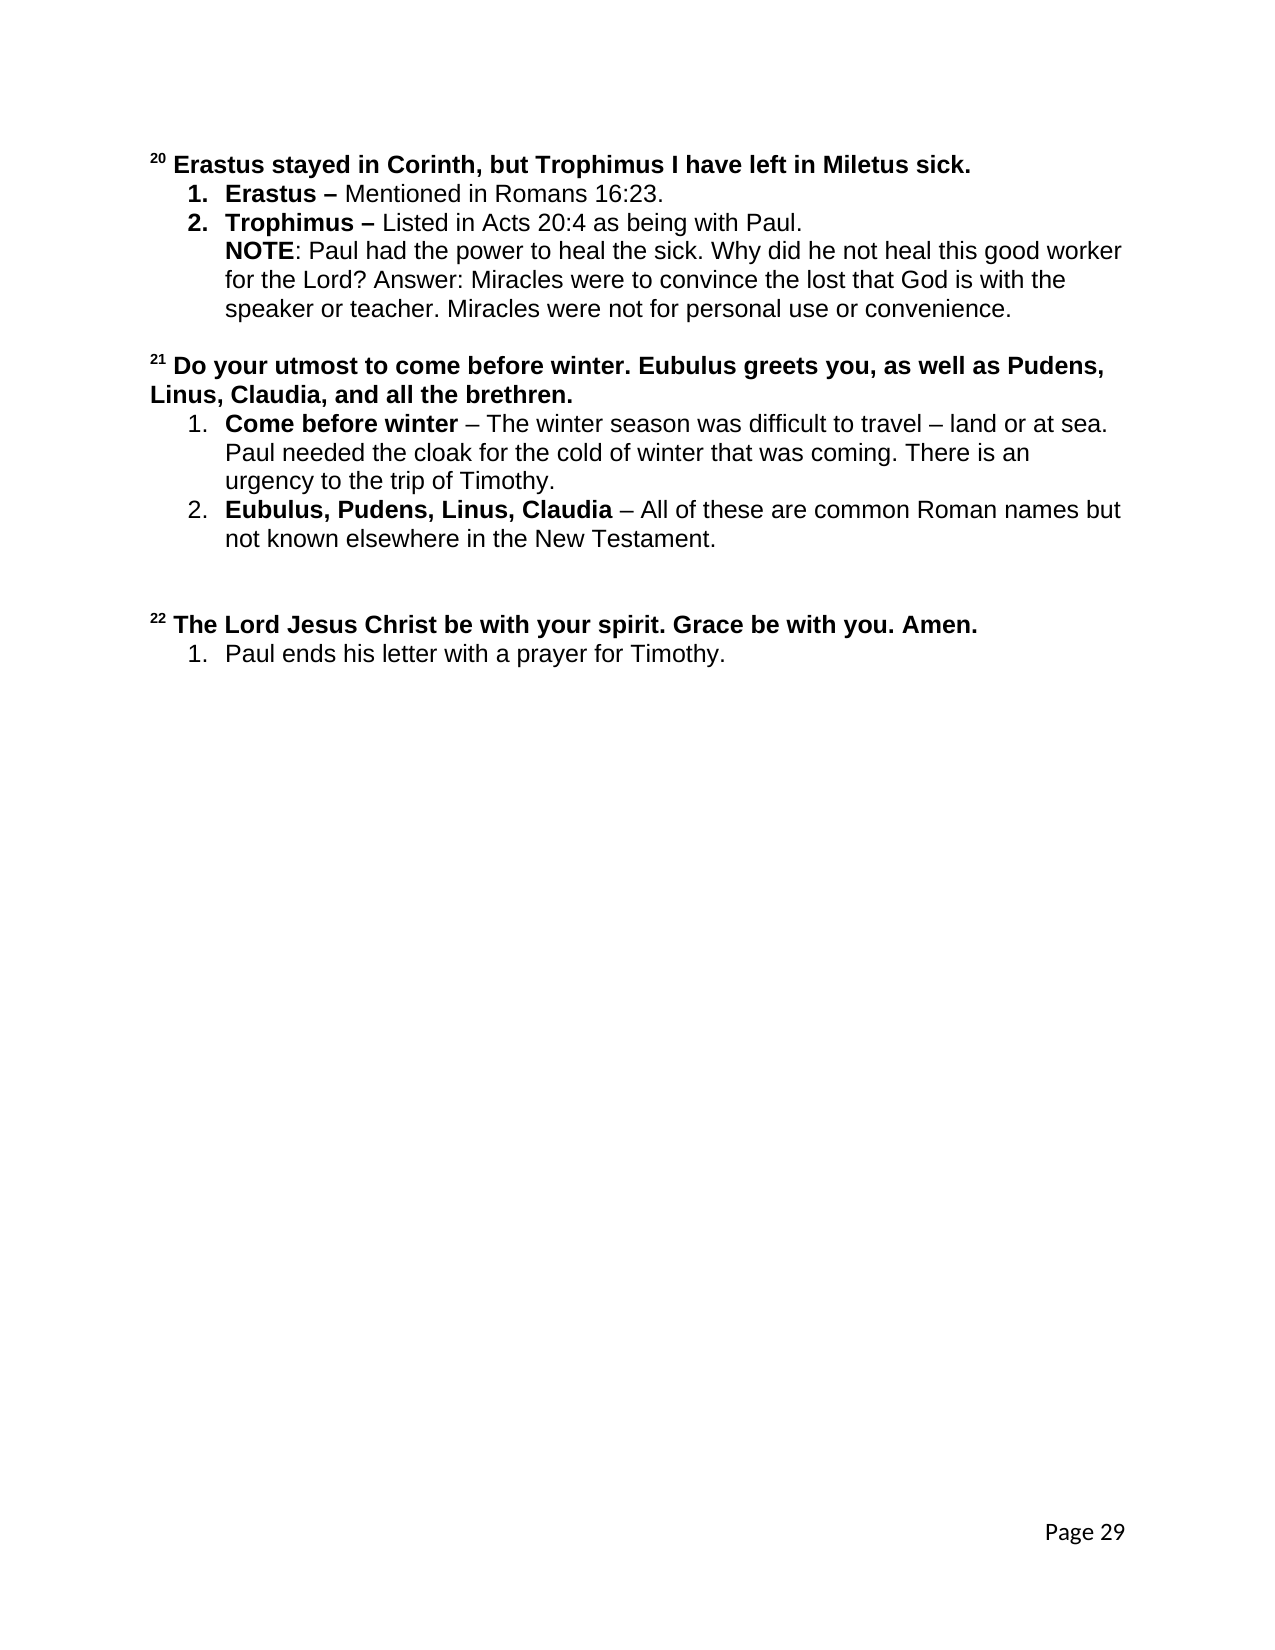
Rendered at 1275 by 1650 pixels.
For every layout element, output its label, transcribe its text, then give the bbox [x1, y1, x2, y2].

list Erastus – Mentioned in Romans 16:23. [187, 179, 1125, 207]
text 20 Erastus stayed in Corinth, but Trophimus I have left in Miletus sick. [150, 150, 1125, 179]
text 21 Do your utmost to come before winter. Eubulus greets you, as well as Pudens, Linus, Claudia, and all the brethren. [150, 351, 1125, 409]
list Paul ends his letter with a prayer for Timothy. [187, 639, 1125, 667]
text 22 The Lord Jesus Christ be with your spirit. Grace be with you. Amen. [150, 610, 1125, 639]
list Come before winter – The winter season was difficult to travel – land or at sea. Paul needed the cloak for the cold of winter that was coming. There is an urgency to the trip of Timothy. [187, 409, 1125, 495]
list Trophimus – Listed in Acts 20:4 as being with Paul. NOTE: Paul had the power to heal the sick. Why did he not heal this good worker for the Lord? Answer: Miracles were to convince the lost that God is with the speaker or teacher. Miracles were not for personal use or convenience. [187, 207, 1125, 322]
list Eubulus, Pudens, Linus, Claudia – All of these are common Roman names but not known elsewhere in the New Testament. [187, 495, 1125, 552]
